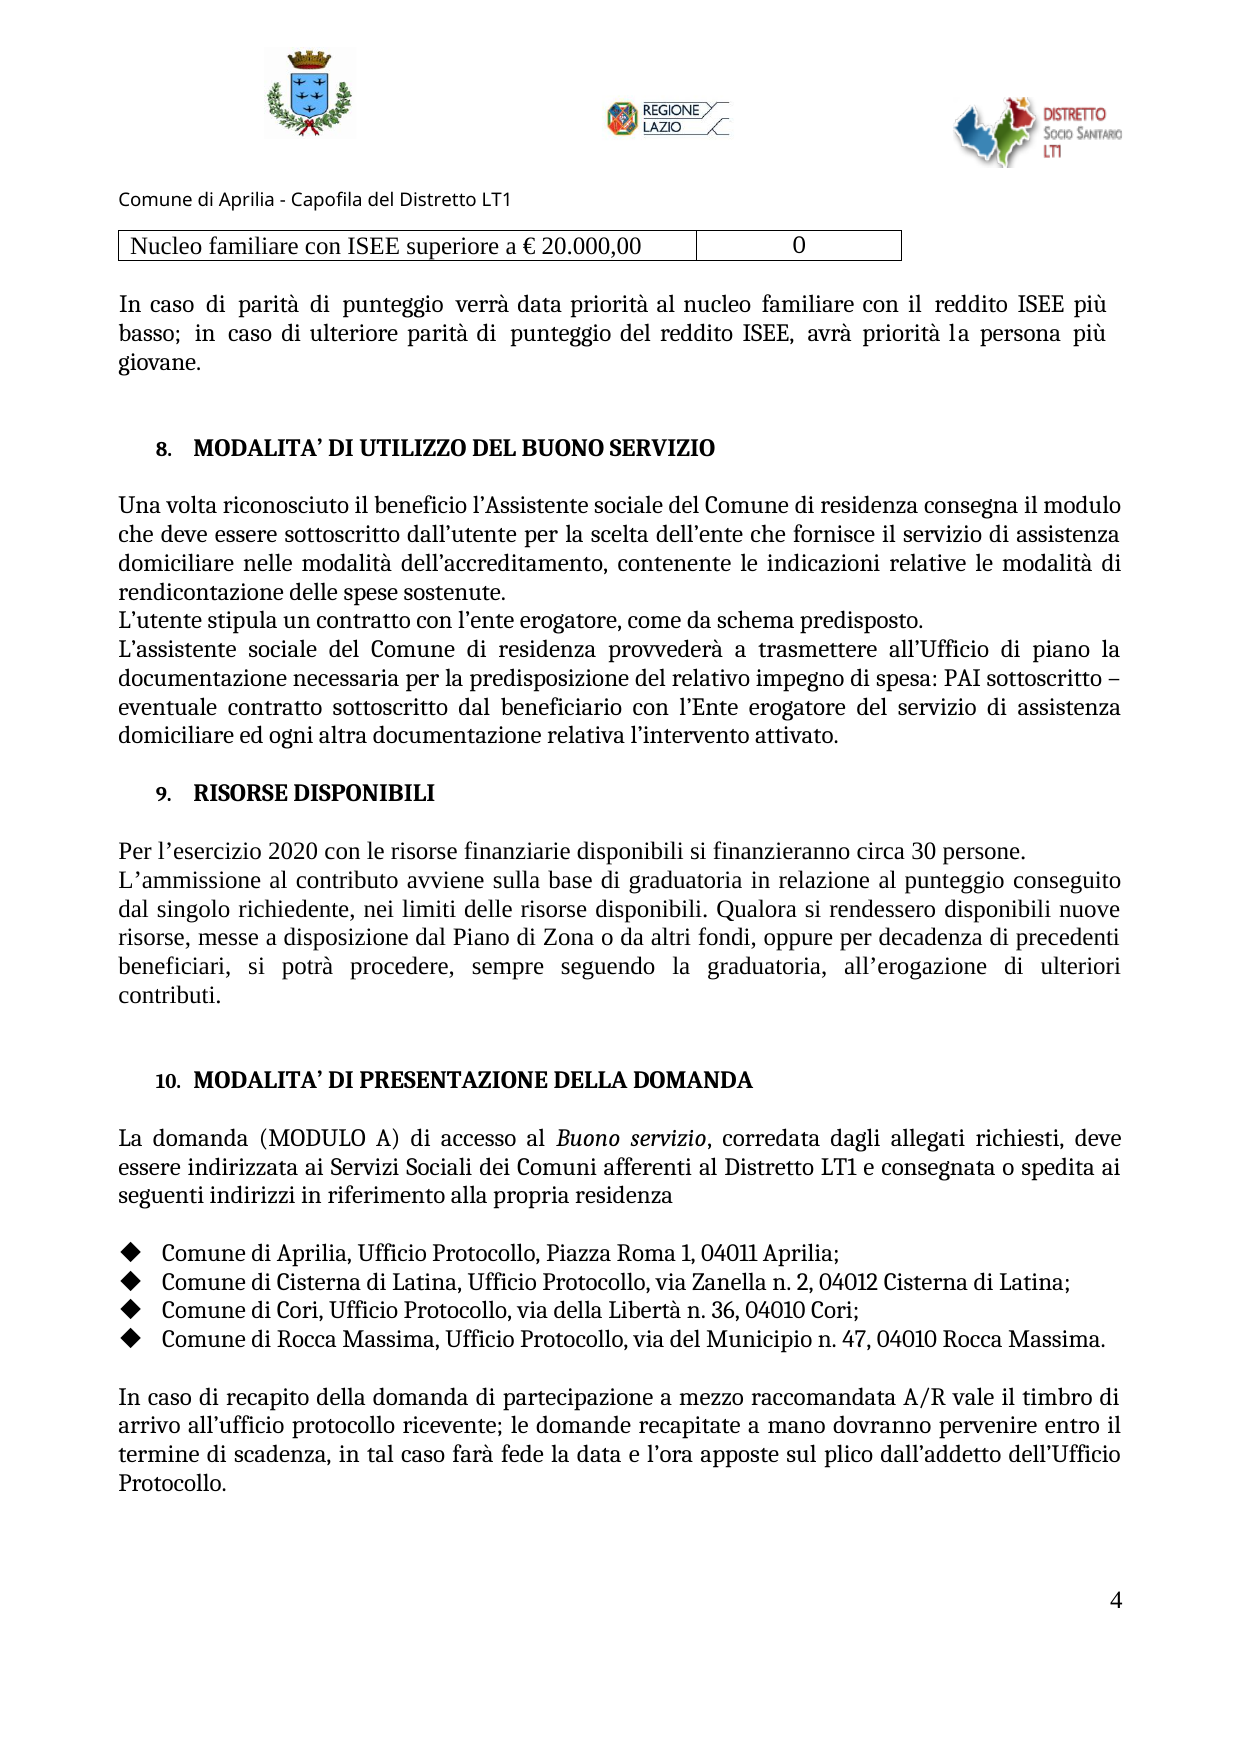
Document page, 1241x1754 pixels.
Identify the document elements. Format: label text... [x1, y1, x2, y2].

list Comune di Cisterna di Latina, Ufficio Protocollo, via Zanella n. 2, 04012 Cisterna di Latina; [118, 1267, 1122, 1296]
picture [952, 97, 1123, 168]
text Per l’esercizio 2020 con le risorse finanziarie disponibili si finanzieranno circa 30 persone. [118, 836, 1122, 865]
text L’assistente sociale del Comune di residenza provvederà a trasmettere all’Ufficio di piano la documentazione necessaria per la predisposizione del relativo impegno di spesa: PAI sottoscritto – eventuale contratto sottoscritto dal beneficiario con l’Ente erogatore del servizio di assistenza domiciliare ed ogni altra documentazione relativa l’intervento attivato. [118, 635, 1122, 750]
list Comune di Aprilia, Ufficio Protocollo, Piazza Roma 1, 04011 Aprilia; [118, 1239, 1122, 1267]
text In caso di recapito della domanda di partecipazione a mezzo raccomandata A/R vale il timbro di arrivo all’ufficio protocollo ricevente; le domande recapitate a mano dovranno pervenire entro il termine di scadenza, in tal caso farà fede la data e l’ora apposte sul plico dall’addetto dell’Ufficio Protocollo. [118, 1382, 1122, 1497]
list MODALITA’ DI UTILIZZO DEL BUONO SERVIZIO [156, 434, 1122, 462]
picture [264, 47, 357, 139]
table_cell Nucleo familiare con ISEE superiore a € 20.000,00 [119, 231, 696, 260]
text L’ammissione al contributo avviene sulla base di graduatoria in relazione al punteggio conseguito dal singolo richiedente, nei limiti delle risorse disponibili. Qualora si rendessero disponibili nuove risorse, messe a disposizione dal Piano di Zona o da altri fondi, oppure per decadenza di precedenti beneficiari, si potrà procedere, sempre seguendo la graduatoria, all’erogazione di ulteriori contributi. [118, 865, 1122, 1009]
table_cell 0 [697, 231, 901, 260]
text In caso di parità di punteggio verrà data priorità al nucleo familiare con il reddito ISEE più basso; in caso di ulteriore parità di punteggio del reddito ISEE, avrà priorità la persona più giovane. [118, 290, 1108, 376]
list MODALITA’ DI PRESENTAZIONE DELLA DOMANDA [156, 1066, 1122, 1095]
list Comune di Cori, Ufficio Protocollo, via della Libertà n. 36, 04010 Cori; [118, 1296, 1122, 1325]
text Una volta riconosciuto il beneficio l’Assistente sociale del Comune di residenza consegna il modulo che deve essere sottoscritto dall’utente per la scelta dell’ente che fornisce il servizio di assistenza domiciliare nelle modalità dell’accreditamento, contenente le indicazioni relative le modalità di rendicontazione delle spese sostenute. [118, 491, 1122, 606]
list RISORSE DISPONIBILI [156, 779, 1122, 807]
list Comune di Rocca Massima, Ufficio Protocollo, via del Municipio n. 47, 04010 Rocca Massima. [118, 1325, 1122, 1354]
text L’utente stipula un contratto con l’ente erogatore, come da schema predisposto. [118, 606, 1122, 635]
picture [591, 73, 753, 168]
text La domanda (MODULO A) di accesso al Buono servizio, corredata dagli allegati richiesti, deve essere indirizzata ai Servizi Sociali dei Comuni afferenti al Distretto LT1 e consegnata o spedita ai seguenti indirizzi in riferimento alla propria residenza [118, 1124, 1122, 1210]
